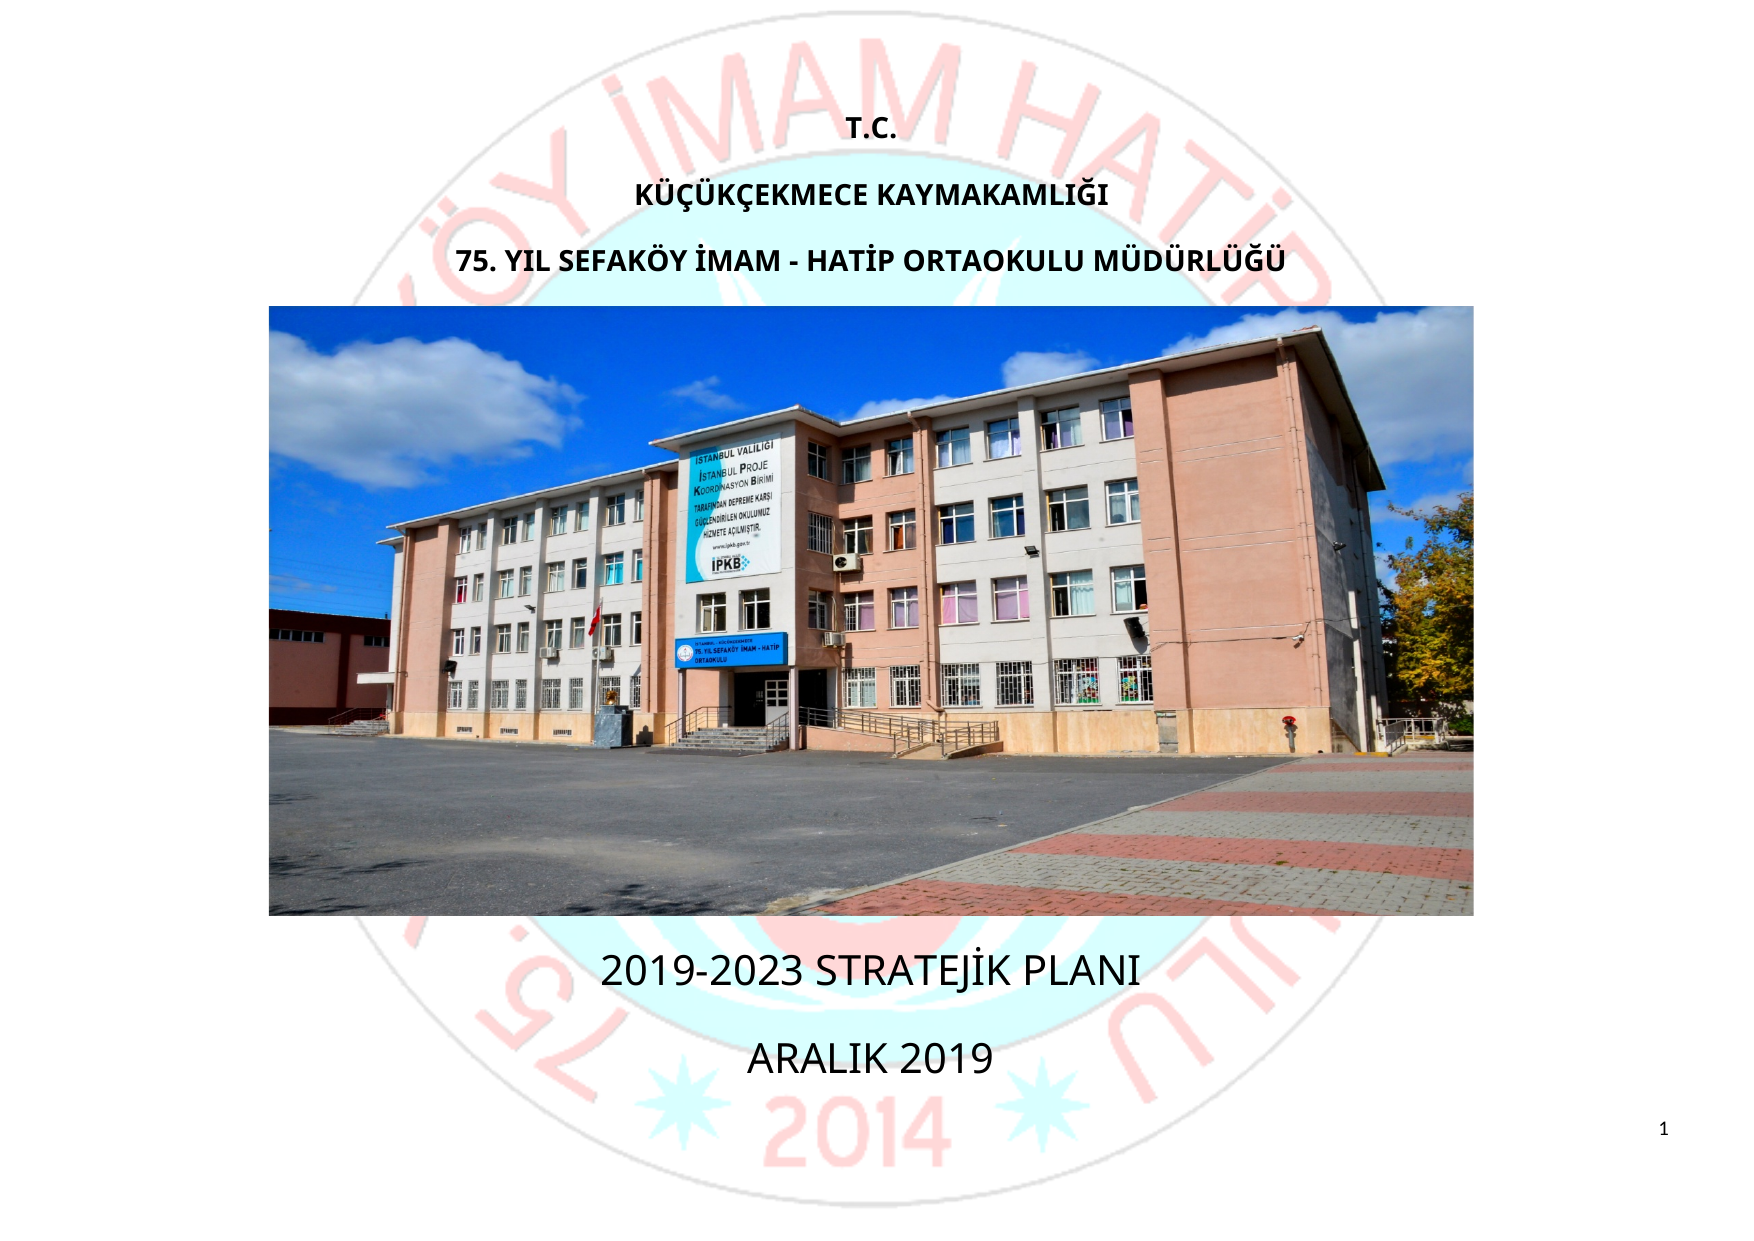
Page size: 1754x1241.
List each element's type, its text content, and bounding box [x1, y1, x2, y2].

text ARALIK 2019 [74, 1029, 1668, 1085]
text KÜÇÜKÇEKMECE KAYMAKAMLIĞI [74, 174, 1668, 214]
picture [268, 306, 1474, 916]
text 2019-2023 STRATEJİK PLANI [74, 941, 1668, 998]
text T.C. [74, 108, 1668, 147]
text 75. YIL SEFAKÖY İMAM - HATİP ORTAOKULU MÜDÜRLÜĞÜ [74, 240, 1668, 280]
